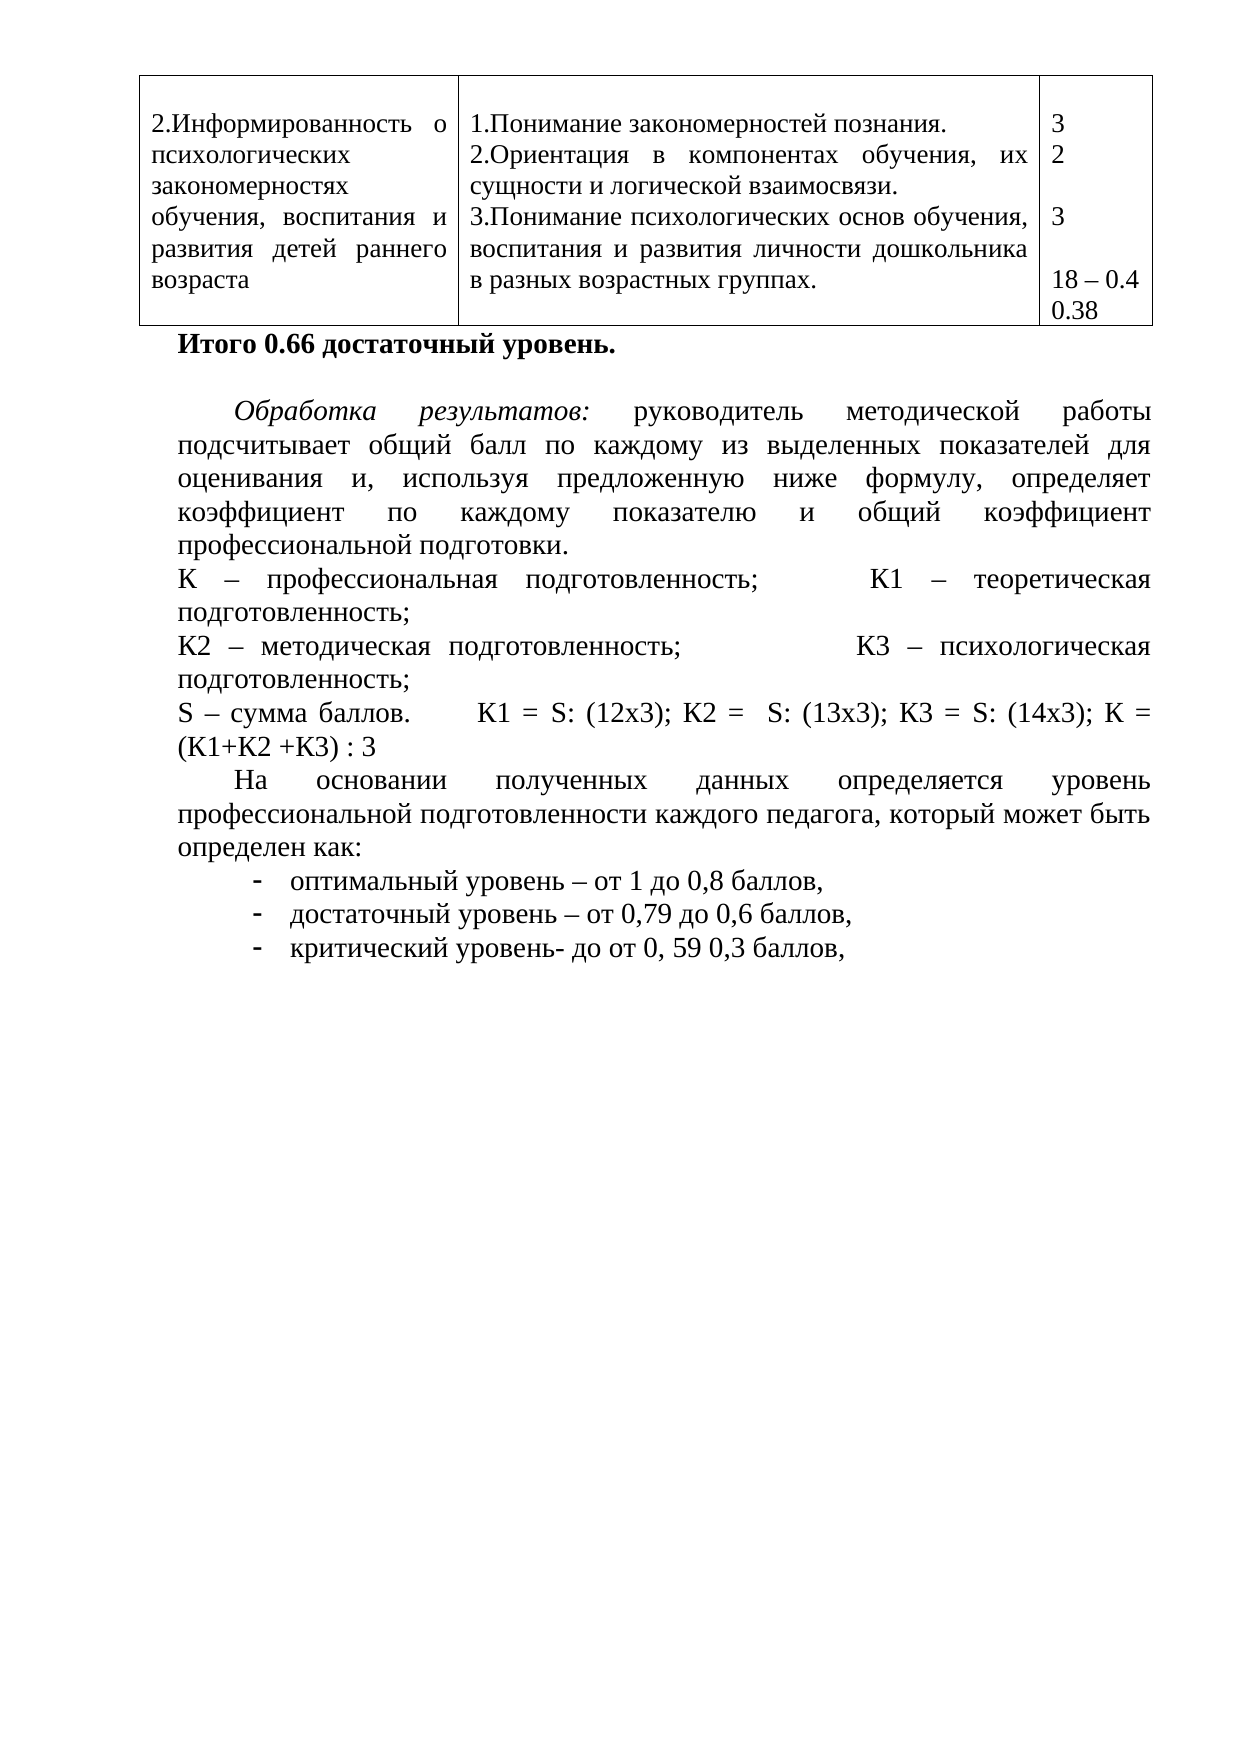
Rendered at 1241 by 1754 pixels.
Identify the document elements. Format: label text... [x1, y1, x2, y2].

list критический уровень- до от 0, 59 0,3 баллов, [177, 930, 1152, 964]
text Итого 0.66 достаточный уровень. [177, 326, 1152, 360]
text Обработка результатов: руководитель методической работы подсчитывает общий балл по каждому из выделенных показателей для оценивания и, используя предложенную ниже формулу, определяет коэффициент по каждому показателю и общий коэффициент профессиональной подготовки. [177, 393, 1152, 561]
text На основании полученных данных определяется уровень профессиональной подготовленности каждого педагога, который может быть определен как: [177, 762, 1152, 863]
text К – профессиональная подготовленность; К1 – теоретическая подготовленность; [177, 561, 1152, 628]
list оптимальный уровень – от 1 до 0,8 баллов, [177, 863, 1152, 896]
table_cell 1.Понимание закономерностей познания. 2.Ориентация в компонентах обучения, их сущности и логической взаимосвязи. 3.Понимание психологических основ обучения, воспитания и развития личности дошкольника в разных возрастных группах. [459, 76, 1039, 325]
text К2 – методическая подготовленность; К3 – психологическая подготовленность; [177, 628, 1152, 695]
table_cell 2.Информированность о психологических закономерностях обучения, воспитания и развития детей раннего возраста [140, 76, 458, 325]
text S – сумма баллов. К1 = S: (12х3); К2 = S: (13х3); К3 = S: (14х3); К = (К1+К2 +К3) : 3 [177, 695, 1152, 762]
list достаточный уровень – от 0,79 до 0,6 баллов, [177, 896, 1152, 930]
table_cell 3 2 3 18 – 0.4 0.38 [1040, 76, 1152, 325]
